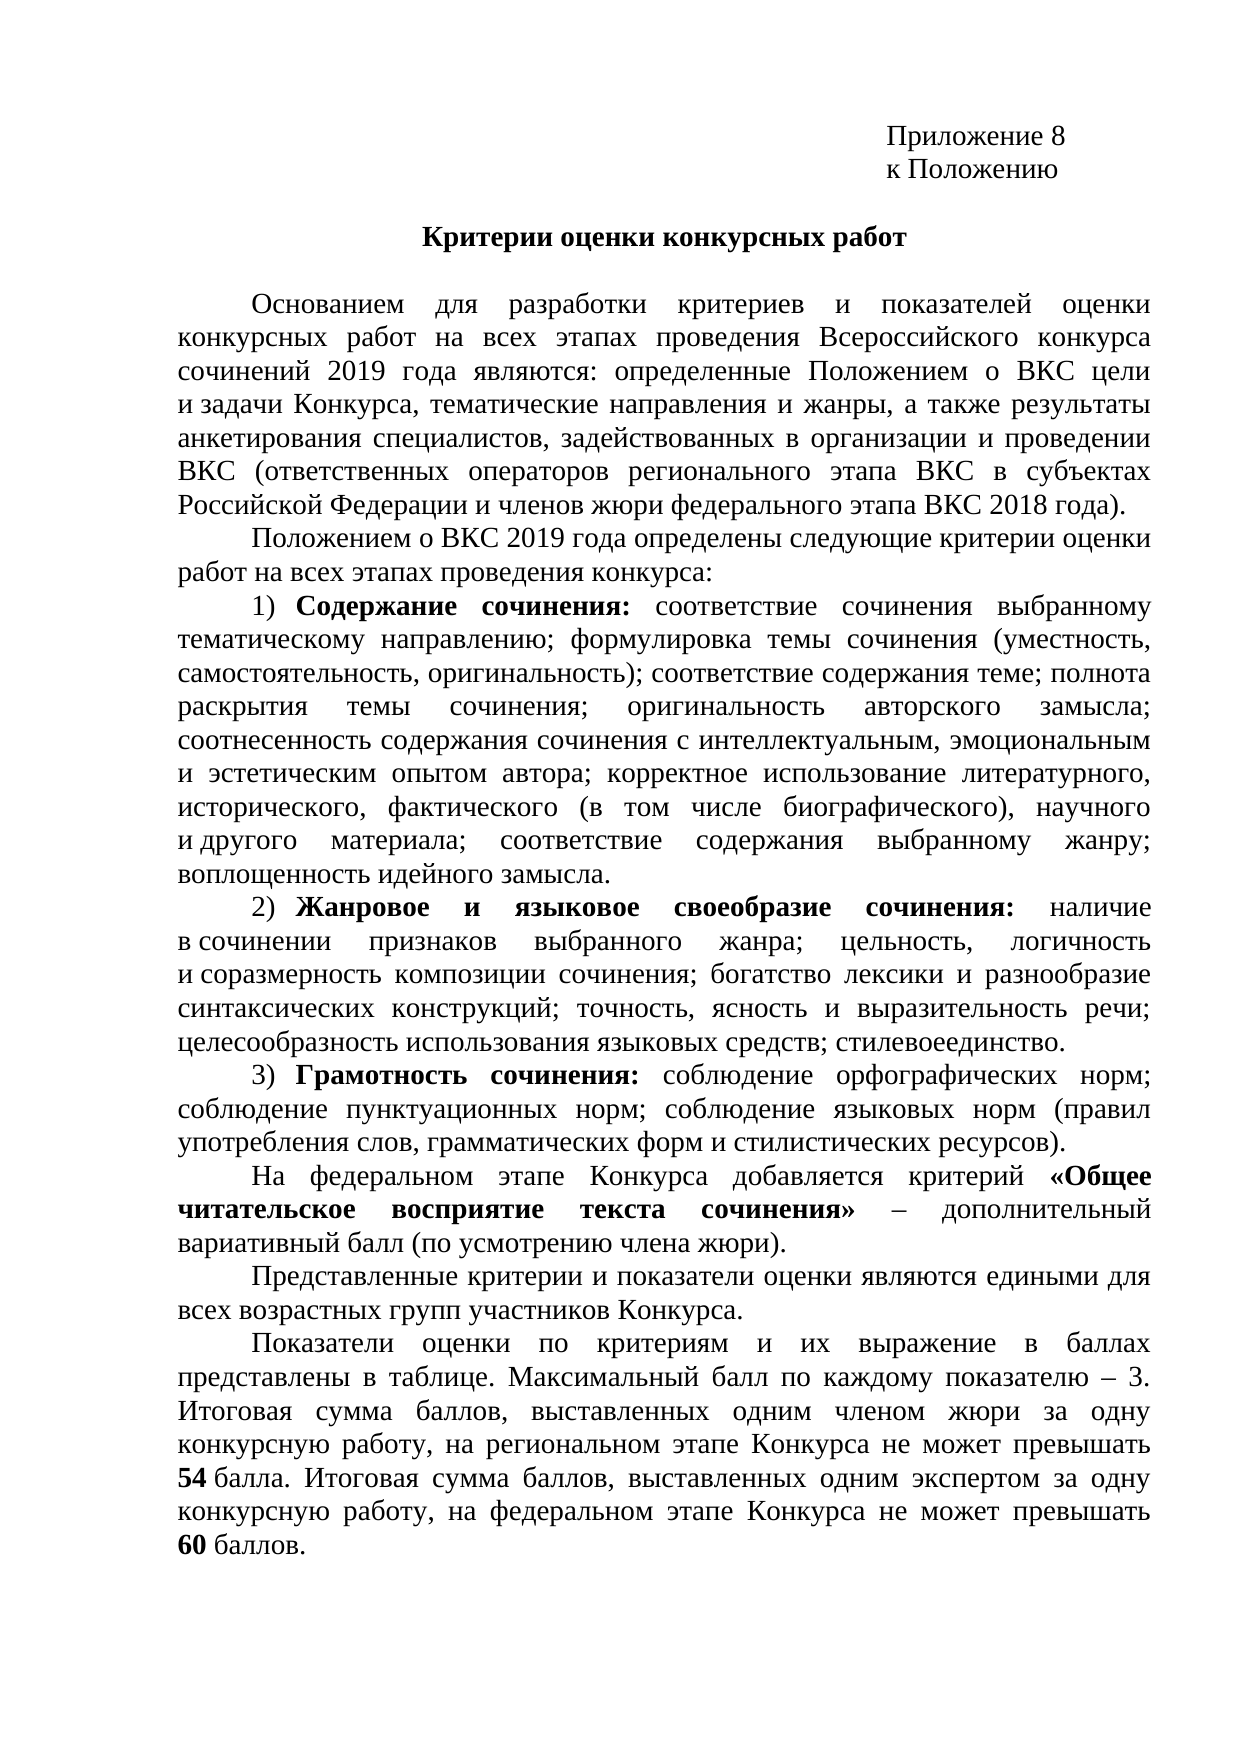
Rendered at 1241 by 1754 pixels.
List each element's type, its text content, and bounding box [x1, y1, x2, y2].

text Критерии оценки конкурсных работ [177, 219, 1152, 252]
text Показатели оценки по критериям и их выражение в баллах представлены в таблице. Максимальный балл по каждому показателю – 3. Итоговая сумма баллов, выставленных одним членом жюри за одну конкурсную работу, на региональном этапе Конкурса не может превышать 54 балла. Итоговая сумма баллов, выставленных одним экспертом за одну конкурсную работу, на федеральном этапе Конкурса не может превышать 60 баллов. [177, 1326, 1152, 1560]
list Грамотность сочинения: соблюдение орфографических норм; соблюдение пунктуационных норм; соблюдение языковых норм (правил употребления слов, грамматических форм и стилистических ресурсов). [177, 1057, 1152, 1158]
text Положением о ВКС 2019 года определены следующие критерии оценки работ на всех этапах проведения конкурса: [177, 521, 1152, 588]
text Представленные критерии и показатели оценки являются едиными для всех возрастных групп участников Конкурса. [177, 1258, 1152, 1326]
text Основанием для разработки критериев и показателей оценки конкурсных работ на всех этапах проведения Всероссийского конкурса сочинений 2019 года являются: определенные Положением о ВКС цели и задачи Конкурса, тематические направления и жанры, а также результаты анкетирования специалистов, задействованных в организации и проведении ВКС (ответственных операторов регионального этапа ВКС в субъектах Российской Федерации и членов жюри федерального этапа ВКС 2018 года). [177, 286, 1152, 521]
list Содержание сочинения: соответствие сочинения выбранному тематическому направлению; формулировка темы сочинения (уместность, самостоятельность, оригинальность); соответствие содержания теме; полнота раскрытия темы сочинения; оригинальность авторского замысла; соотнесенность содержания сочинения с интеллектуальным, эмоциональным и эстетическим опытом автора; корректное использование литературного, исторического, фактического (в том числе биографического), научного и другого материала; соответствие содержания выбранному жанру; воплощенность идейного замысла. [177, 588, 1152, 889]
text к Положению [886, 152, 1152, 185]
list Жанровое и языковое своеобразие сочинения: наличие в сочинении признаков выбранного жанра; цельность, логичность и соразмерность композиции сочинения; богатство лексики и разнообразие синтаксических конструкций; точность, ясность и выразительность речи; целесообразность использования языковых средств; стилевоеединство. [177, 889, 1152, 1057]
text На федеральном этапе Конкурса добавляется критерий «Общее читательское восприятие текста сочинения» – дополнительный вариативный балл (по усмотрению члена жюри). [177, 1158, 1152, 1258]
text Приложение 8 [886, 118, 1152, 152]
